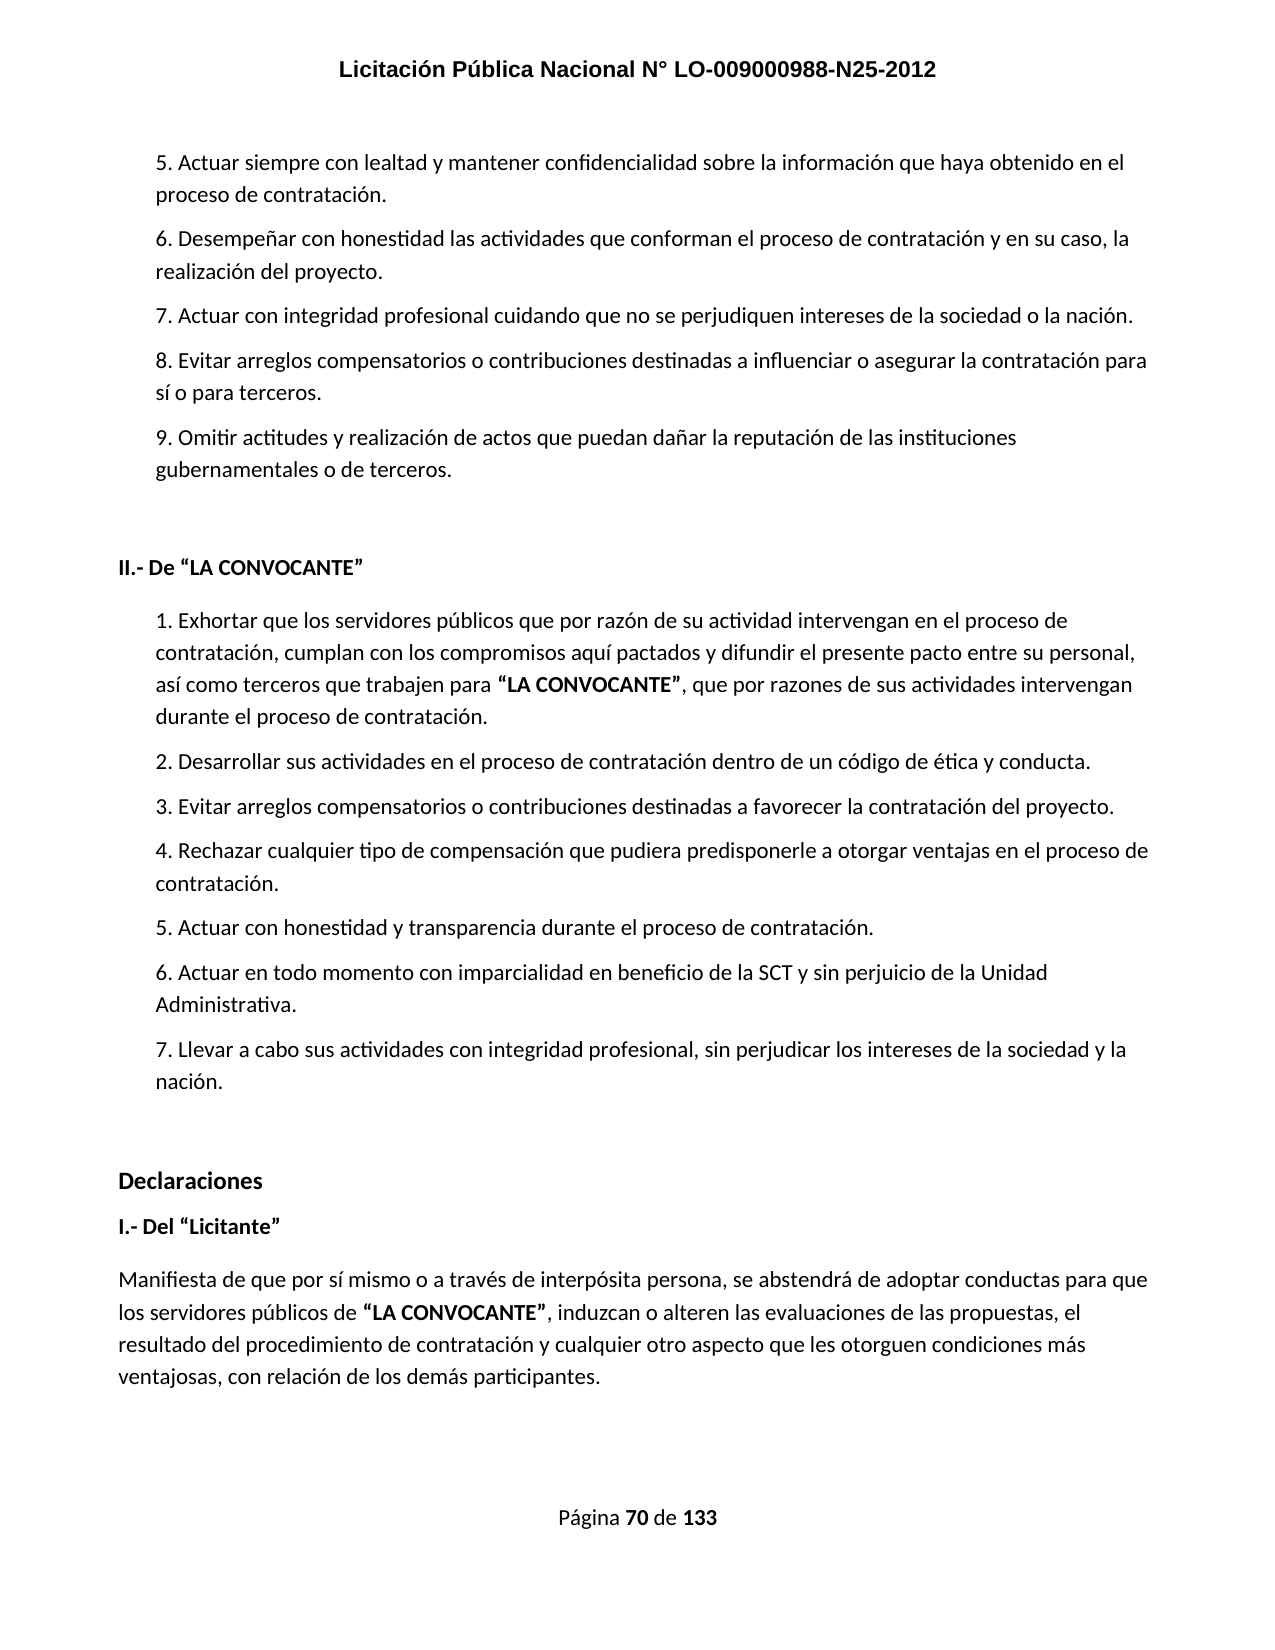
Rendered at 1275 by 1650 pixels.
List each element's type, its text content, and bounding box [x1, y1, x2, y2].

text 7. Actuar con integridad profesional cuidando que no se perjudiquen intereses de la sociedad o la nación. [155, 301, 1157, 329]
text I.- Del “Licitante” [118, 1212, 1157, 1240]
text 6. Actuar en todo momento con imparcialidad en beneficio de la SCT y sin perjuicio de la Unidad Administrativa. [155, 958, 1157, 1018]
text 5. Actuar con honestidad y transparencia durante el proceso de contratación. [155, 913, 1157, 941]
text 2. Desarrollar sus actividades en el proceso de contratación dentro de un código de ética y conducta. [155, 747, 1157, 775]
text 4. Rechazar cualquier tipo de compensación que pudiera predisponerle a otorgar ventajas en el proceso de contratación. [155, 837, 1157, 897]
text 7. Llevar a cabo sus actividades con integridad profesional, sin perjudicar los intereses de la sociedad y la nación. [155, 1035, 1157, 1095]
text 5. Actuar siempre con lealtad y mantener confidencialidad sobre la información que haya obtenido en el proceso de contratación. [155, 148, 1157, 208]
text 9. Omitir actitudes y realización de actos que puedan dañar la reputación de las instituciones gubernamentales o de terceros. [155, 423, 1157, 483]
text 6. Desempeñar con honestidad las actividades que conforman el proceso de contratación y en su caso, la realización del proyecto. [155, 224, 1157, 285]
text Manifiesta de que por sí mismo o a través de interpósita persona, se abstendrá de adoptar conductas para que los servidores públicos de “LA CONVOCANTE”, induzcan o alteren las evaluaciones de las propuestas, el resultado del procedimiento de contratación y cualquier otro aspecto que les otorguen condiciones más ventajosas, con relación de los demás participantes. [118, 1265, 1157, 1390]
subtitle Declaraciones [118, 1165, 1157, 1195]
text 1. Exhortar que los servidores públicos que por razón de su actividad intervengan en el proceso de contratación, cumplan con los compromisos aquí pactados y difundir el presente pacto entre su personal, así como terceros que trabajen para “LA CONVOCANTE”, que por razones de sus actividades intervengan durante el proceso de contratación. [155, 606, 1157, 731]
text 3. Evitar arreglos compensatorios o contribuciones destinadas a favorecer la contratación del proyecto. [155, 792, 1157, 820]
text II.- De “LA CONVOCANTE” [118, 553, 1157, 581]
text 8. Evitar arreglos compensatorios o contribuciones destinadas a influenciar o asegurar la contratación para sí o para terceros. [155, 346, 1157, 406]
